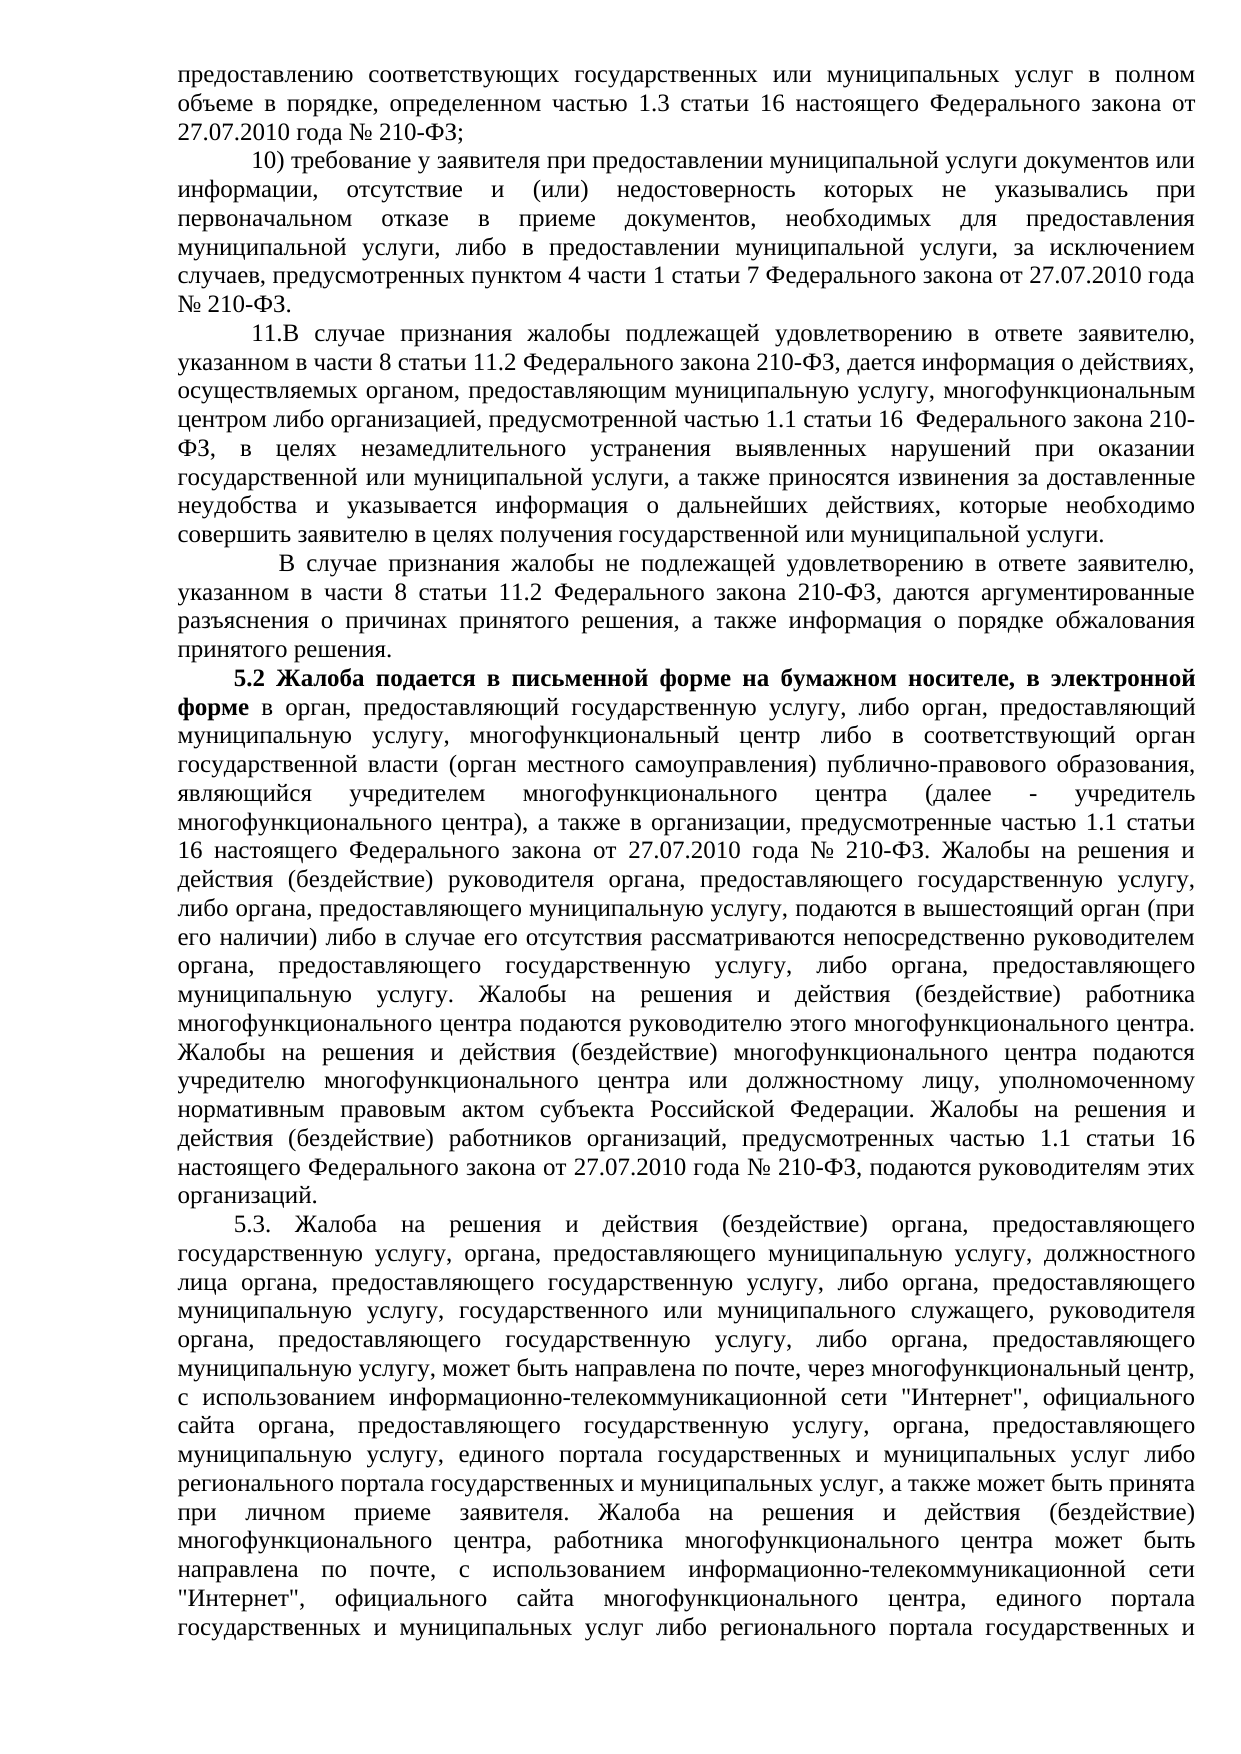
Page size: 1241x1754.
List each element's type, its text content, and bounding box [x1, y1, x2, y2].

text 11.В случае признания жалобы подлежащей удовлетворению в ответе заявителю, указанном в части 8 статьи 11.2 Федерального закона 210-ФЗ, дается информация о действиях, осуществляемых органом, предоставляющим муниципальную услугу, многофункциональным центром либо организацией, предусмотренной частью 1.1 статьи 16 Федерального закона 210-ФЗ, в целях незамедлительного устранения выявленных нарушений при оказании государственной или муниципальной услуги, а также приносятся извинения за доставленные неудобства и указывается информация о дальнейших действиях, которые необходимо совершить заявителю в целях получения государственной или муниципальной услуги. [177, 318, 1196, 548]
text 5.2 Жалоба подается в письменной форме на бумажном носителе, в электронной форме в орган, предоставляющий государственную услугу, либо орган, предоставляющий муниципальную услугу, многофункциональный центр либо в соответствующий орган государственной власти (орган местного самоуправления) публично-правового образования, являющийся учредителем многофункционального центра (далее - учредитель многофункционального центра), а также в организации, предусмотренные частью 1.1 статьи 16 настоящего Федерального закона от 27.07.2010 года № 210-ФЗ. Жалобы на решения и действия (бездействие) руководителя органа, предоставляющего государственную услугу, либо органа, предоставляющего муниципальную услугу, подаются в вышестоящий орган (при его наличии) либо в случае его отсутствия рассматриваются непосредственно руководителем органа, предоставляющего государственную услугу, либо органа, предоставляющего муниципальную услугу. Жалобы на решения и действия (бездействие) работника многофункционального центра подаются руководителю этого многофункционального центра. Жалобы на решения и действия (бездействие) многофункционального центра подаются учредителю многофункционального центра или должностному лицу, уполномоченному нормативным правовым актом субъекта Российской Федерации. Жалобы на решения и действия (бездействие) работников организаций, предусмотренных частью 1.1 статьи 16 настоящего Федерального закона от 27.07.2010 года № 210-ФЗ, подаются руководителям этих организаций. [177, 663, 1196, 1209]
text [177, 59, 1196, 145]
text В случае признания жалобы не подлежащей удовлетворению в ответе заявителю, указанном в части 8 статьи 11.2 Федерального закона 210-ФЗ, даются аргументированные разъяснения о причинах принятого решения, а также информация о порядке обжалования принятого решения. [177, 548, 1196, 663]
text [177, 1209, 1196, 1640]
text 10) требование у заявителя при предоставлении муниципальной услуги документов или информации, отсутствие и (или) недостоверность которых не указывались при первоначальном отказе в приеме документов, необходимых для предоставления муниципальной услуги, либо в предоставлении муниципальной услуги, за исключением случаев, предусмотренных пунктом 4 части 1 статьи 7 Федерального закона от 27.07.2010 года № 210-ФЗ. [177, 145, 1196, 318]
